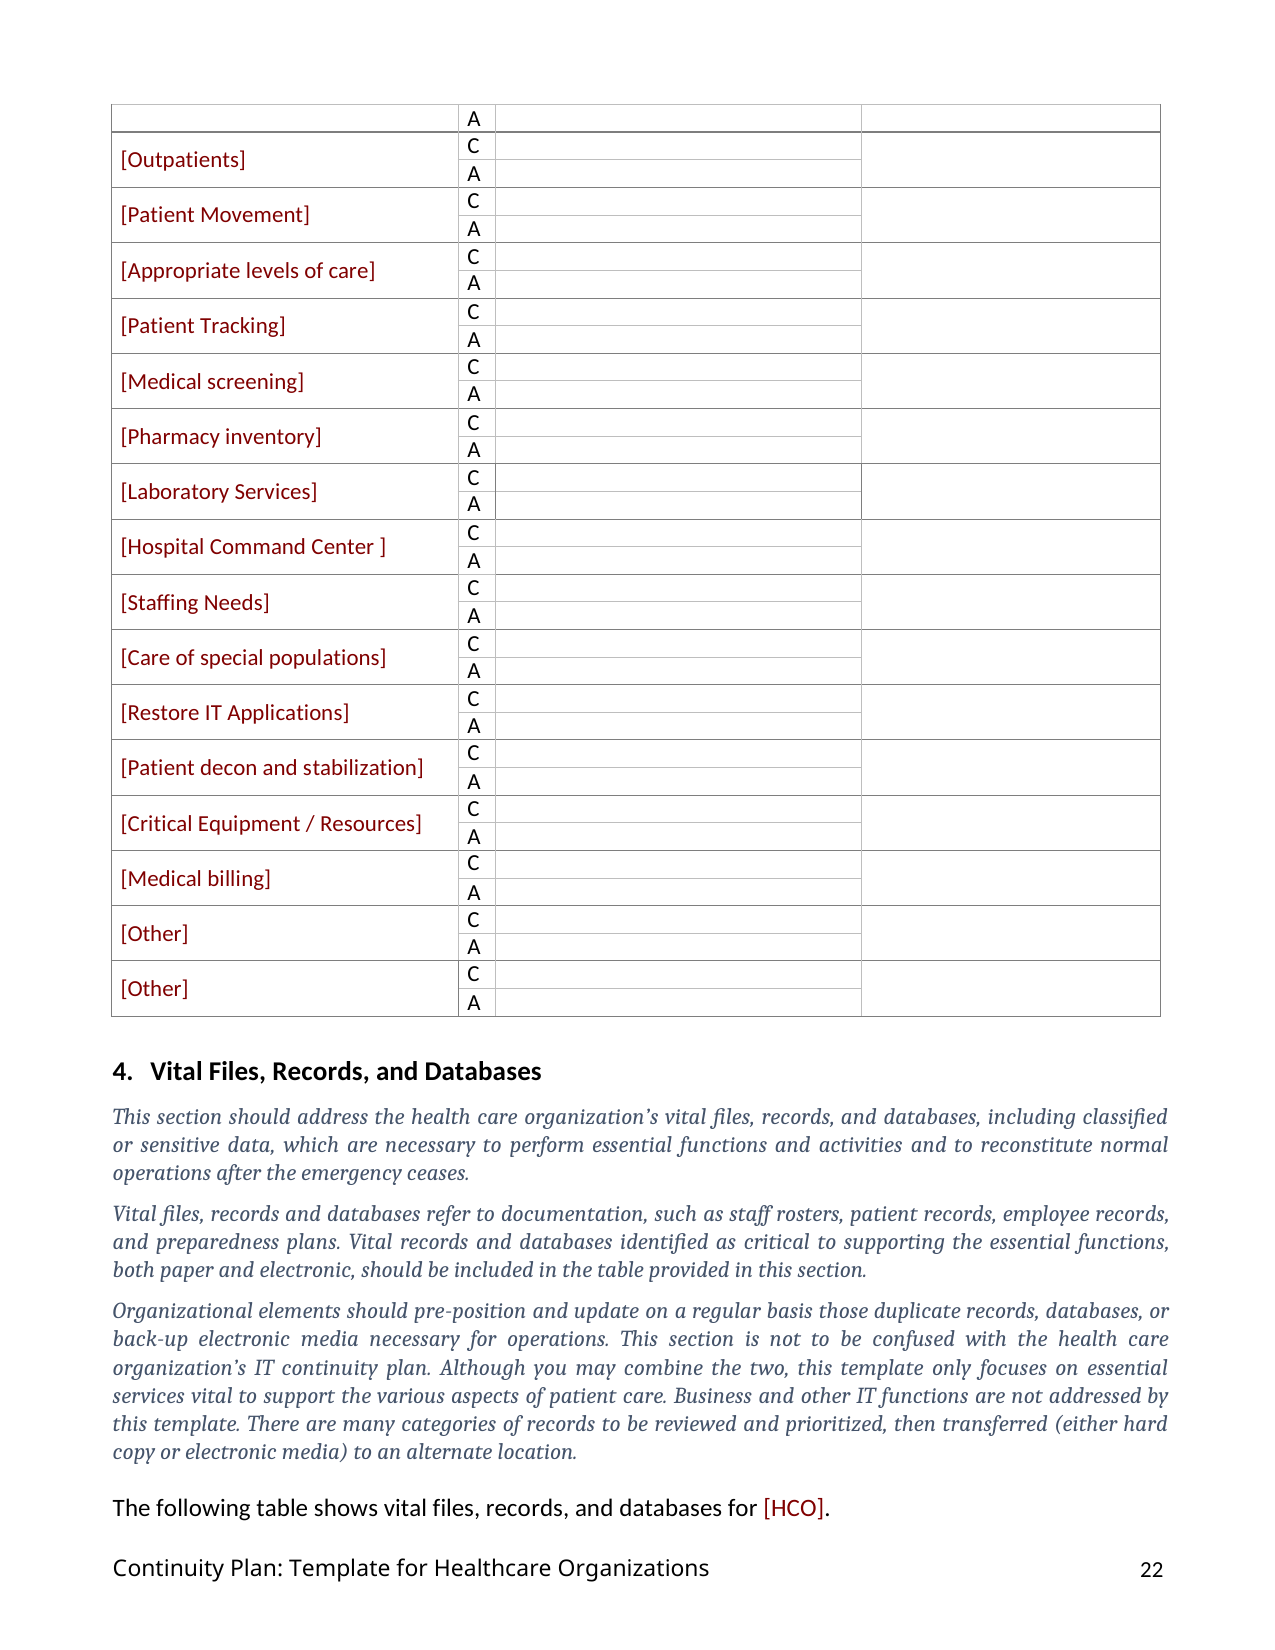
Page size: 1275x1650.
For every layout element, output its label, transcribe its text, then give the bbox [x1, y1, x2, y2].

table_cell [Hospital Command Center ] [112, 520, 458, 574]
table_cell A [459, 216, 495, 242]
table_cell [496, 768, 861, 795]
table_cell A [459, 658, 495, 684]
table_cell C [459, 851, 495, 878]
table_cell [496, 326, 861, 353]
table_cell [496, 658, 861, 684]
table_cell A [459, 160, 495, 187]
table_cell A [459, 381, 495, 408]
table_cell C [459, 630, 495, 657]
table_cell [Critical Equipment / Resources] [112, 796, 458, 850]
table_cell [496, 188, 861, 214]
table_cell [496, 216, 861, 242]
table_cell [Patient decon and stabilization] [112, 740, 458, 795]
table_cell A [459, 547, 495, 574]
table_cell [862, 243, 1160, 298]
table_cell [496, 547, 861, 574]
table_header [112, 105, 458, 131]
table_cell [Restore IT Applications] [112, 685, 458, 739]
table_cell A [459, 823, 495, 850]
text Vital files, records and databases refer to documentation, such as staff rosters, patient records, employee records, and preparedness plans. Vital records and databases identified as critical to supporting the essential functions, both paper and electronic, should be included in the table provided in this section. [112, 1201, 1169, 1283]
table_header [496, 105, 861, 131]
table_cell [Medical screening] [112, 354, 458, 408]
table_cell A [459, 879, 495, 905]
table_cell [496, 354, 861, 380]
table_cell [496, 602, 861, 629]
text 4. Vital Files, Records, and Databases [112, 1054, 545, 1087]
table_cell [496, 520, 861, 546]
table_cell [496, 160, 861, 187]
table_cell [862, 575, 1160, 629]
text Organizational elements should pre-position and update on a regular basis those duplicate records, databases, or back-up electronic media necessary for operations. This section is not to be confused with the health care organization’s IT continuity plan. Although you may combine the two, this template only focuses on essential services vital to support the various aspects of patient care. Business and other IT functions are not addressed by this template. There are many categories of records to be reviewed and prioritized, then transferred (either hard copy or electronic media) to an alternate location. [112, 1298, 1169, 1465]
table_cell A [459, 271, 495, 298]
table_cell [496, 133, 861, 159]
table_cell [862, 464, 1160, 519]
table_cell C [459, 575, 495, 601]
table_cell [862, 740, 1160, 795]
table_cell [Patient Tracking] [112, 299, 458, 353]
table_cell [496, 934, 861, 960]
table_cell [496, 271, 861, 298]
table_cell [496, 906, 861, 933]
table_cell A [459, 492, 495, 519]
table_cell [496, 823, 861, 850]
table_cell C [459, 188, 495, 214]
table_cell [862, 133, 1160, 187]
table_cell A [459, 768, 495, 795]
table_cell [496, 464, 861, 491]
table_cell [496, 796, 861, 822]
table_cell [862, 630, 1160, 684]
table_cell C [459, 299, 495, 325]
table_cell C [459, 133, 495, 159]
table_cell [862, 851, 1160, 905]
table_cell C [459, 740, 495, 767]
table_cell [496, 409, 861, 436]
table_cell [862, 796, 1160, 850]
table_cell C [459, 520, 495, 546]
table_cell C [459, 464, 495, 491]
table_cell [Laboratory Services] [112, 464, 458, 519]
table_cell [496, 437, 861, 463]
text This section should address the health care organization’s vital files, records, and databases, including classified or sensitive data, which are necessary to perform essential functions and activities and to reconstitute normal operations after the emergency ceases. [112, 1104, 1168, 1186]
table_cell A [459, 713, 495, 739]
table_cell [496, 575, 861, 601]
table_cell [496, 685, 861, 712]
table_cell [862, 906, 1160, 960]
table_cell [862, 188, 1160, 242]
table_header [862, 105, 1160, 131]
table_cell A [459, 602, 495, 629]
table_cell [862, 685, 1160, 739]
table_cell [496, 630, 861, 657]
table_cell [862, 961, 1160, 1016]
table_cell [496, 243, 861, 269]
table_cell [Appropriate levels of care] [112, 243, 458, 298]
table_cell [Care of special populations] [112, 630, 458, 684]
table_cell [862, 520, 1160, 574]
table_cell [496, 740, 861, 767]
table_cell [496, 961, 861, 988]
table_cell [Other] [112, 906, 458, 960]
table_cell [496, 713, 861, 739]
table_cell A [459, 934, 495, 960]
table_cell [Patient Movement] [112, 188, 458, 242]
table_cell [496, 989, 861, 1016]
table_cell [496, 879, 861, 905]
table_cell [496, 381, 861, 408]
table_cell [862, 409, 1160, 463]
table_cell A [459, 437, 495, 463]
table_cell C [459, 354, 495, 380]
table_cell [Pharmacy inventory] [112, 409, 458, 463]
table_cell [862, 299, 1160, 353]
table_header A [459, 105, 495, 131]
table_cell [Medical billing] [112, 851, 458, 905]
table_cell C [459, 906, 495, 933]
table_cell C [459, 243, 495, 269]
table_cell [Staffing Needs] [112, 575, 458, 629]
table_cell [Other] [112, 961, 458, 1016]
table_cell C [459, 409, 495, 436]
table_cell C [459, 796, 495, 822]
table_cell [862, 354, 1160, 408]
text The following table shows vital files, records, and databases for [HCO]. [112, 1492, 832, 1523]
table_cell [Outpatients] [112, 133, 458, 187]
table_cell [496, 299, 861, 325]
table_cell C [459, 961, 495, 988]
table_cell [496, 492, 861, 519]
table_cell A [459, 326, 495, 353]
table_cell C [459, 685, 495, 712]
table_cell A [459, 989, 495, 1016]
table_cell [496, 851, 861, 878]
